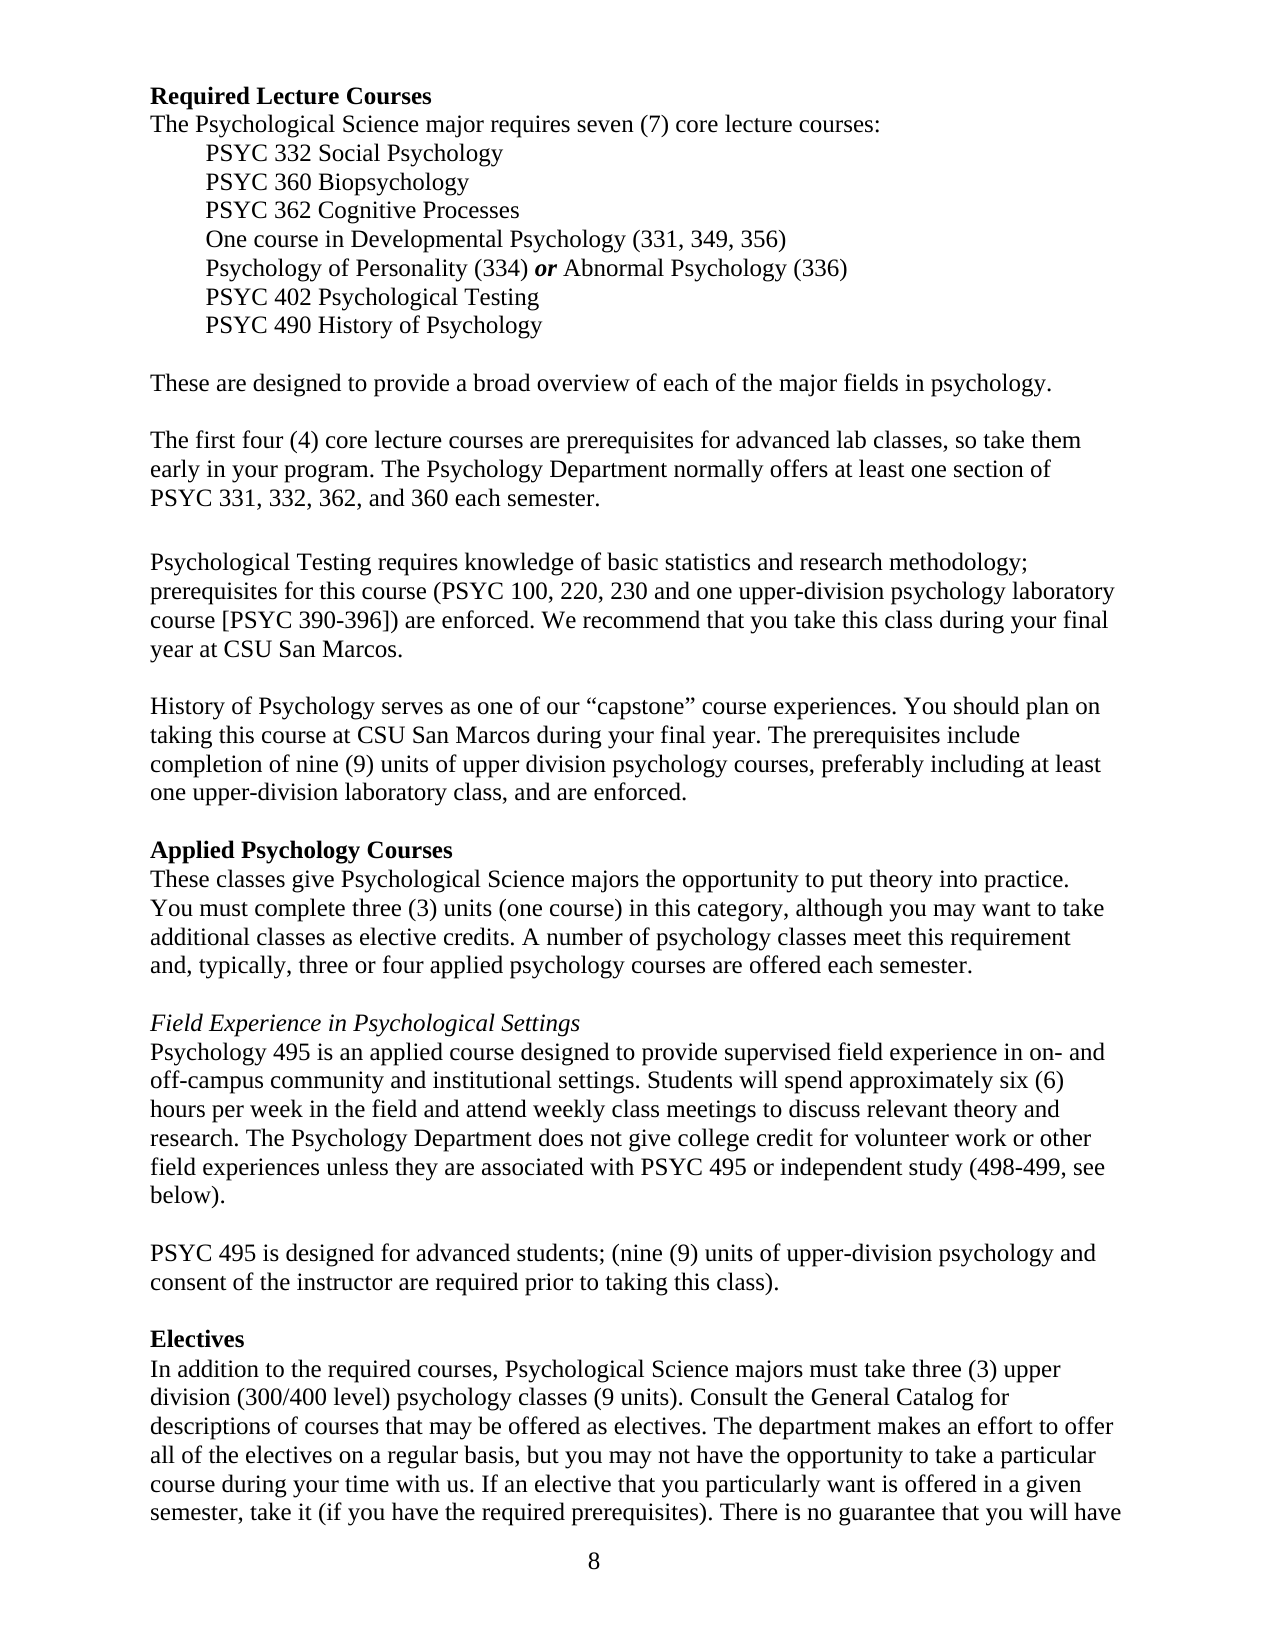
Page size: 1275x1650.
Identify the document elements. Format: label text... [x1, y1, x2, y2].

subtitle Electives [150, 1325, 1185, 1354]
text These classes give Psychological Science majors the opportunity to put theory into practice. You must complete three (3) units (one course) in this category, although you may want to take additional classes as elective credits. A number of psychology classes meet this requirement and, typically, three or four applied psychology courses are offered each semester. [150, 864, 1107, 979]
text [150, 1354, 1124, 1526]
text Psychological Testing requires knowledge of basic statistics and research methodology; prerequisites for this course (PSYC 100, 220, 230 and one upper-division psychology laboratory course [PSYC 390-396]) are enforced. We recommend that you take this class during your final year at CSU San Marcos. [150, 547, 1117, 662]
text Psychology of Personality (334) or Abnormal Psychology (336) [187, 253, 1185, 282]
text The Psychological Science major requires seven (7) core lecture courses: [150, 110, 1185, 138]
text PSYC 360 Biopsychology [187, 167, 1185, 196]
text PSYC 362 Cognitive Processes [187, 196, 1185, 224]
text PSYC 490 History of Psychology [187, 311, 1185, 339]
text PSYC 332 Social Psychology [187, 138, 1185, 167]
text One course in Developmental Psychology (331, 349, 356) [187, 224, 1185, 253]
text PSYC 495 is designed for advanced students; (nine (9) units of upper-division psychology and consent of the instructor are required prior to taking this class). [150, 1238, 1107, 1295]
text PSYC 402 Psychological Testing [187, 282, 1185, 311]
text Field Experience in Psychological Settings [150, 1008, 1185, 1037]
text History of Psychology serves as one of our “capstone” course experiences. You should plan on taking this course at CSU San Marcos during your final year. The prerequisites include completion of nine (9) units of upper division psychology courses, preferably including at least one upper-division laboratory class, and are enforced. [150, 691, 1110, 806]
subtitle Applied Psychology Courses [150, 836, 1185, 864]
text Psychology 495 is an applied course designed to provide supervised field experience in on- and off-campus community and institutional settings. Students will spend approximately six (6) hours per week in the field and attend weekly class meetings to discuss relevant theory and research. The Psychology Department does not give college credit for volunteer work or other field experiences unless they are associated with PSYC 495 or independent study (498-499, see below). [150, 1037, 1109, 1209]
text The first four (4) core lecture courses are prerequisites for advanced lab classes, so take them early in your program. The Psychology Department normally offers at least one section of PSYC 331, 332, 362, and 360 each semester. [150, 426, 1084, 512]
text These are designed to provide a broad overview of each of the major fields in psychology. [150, 368, 1185, 397]
subtitle Required Lecture Courses [150, 81, 1185, 110]
